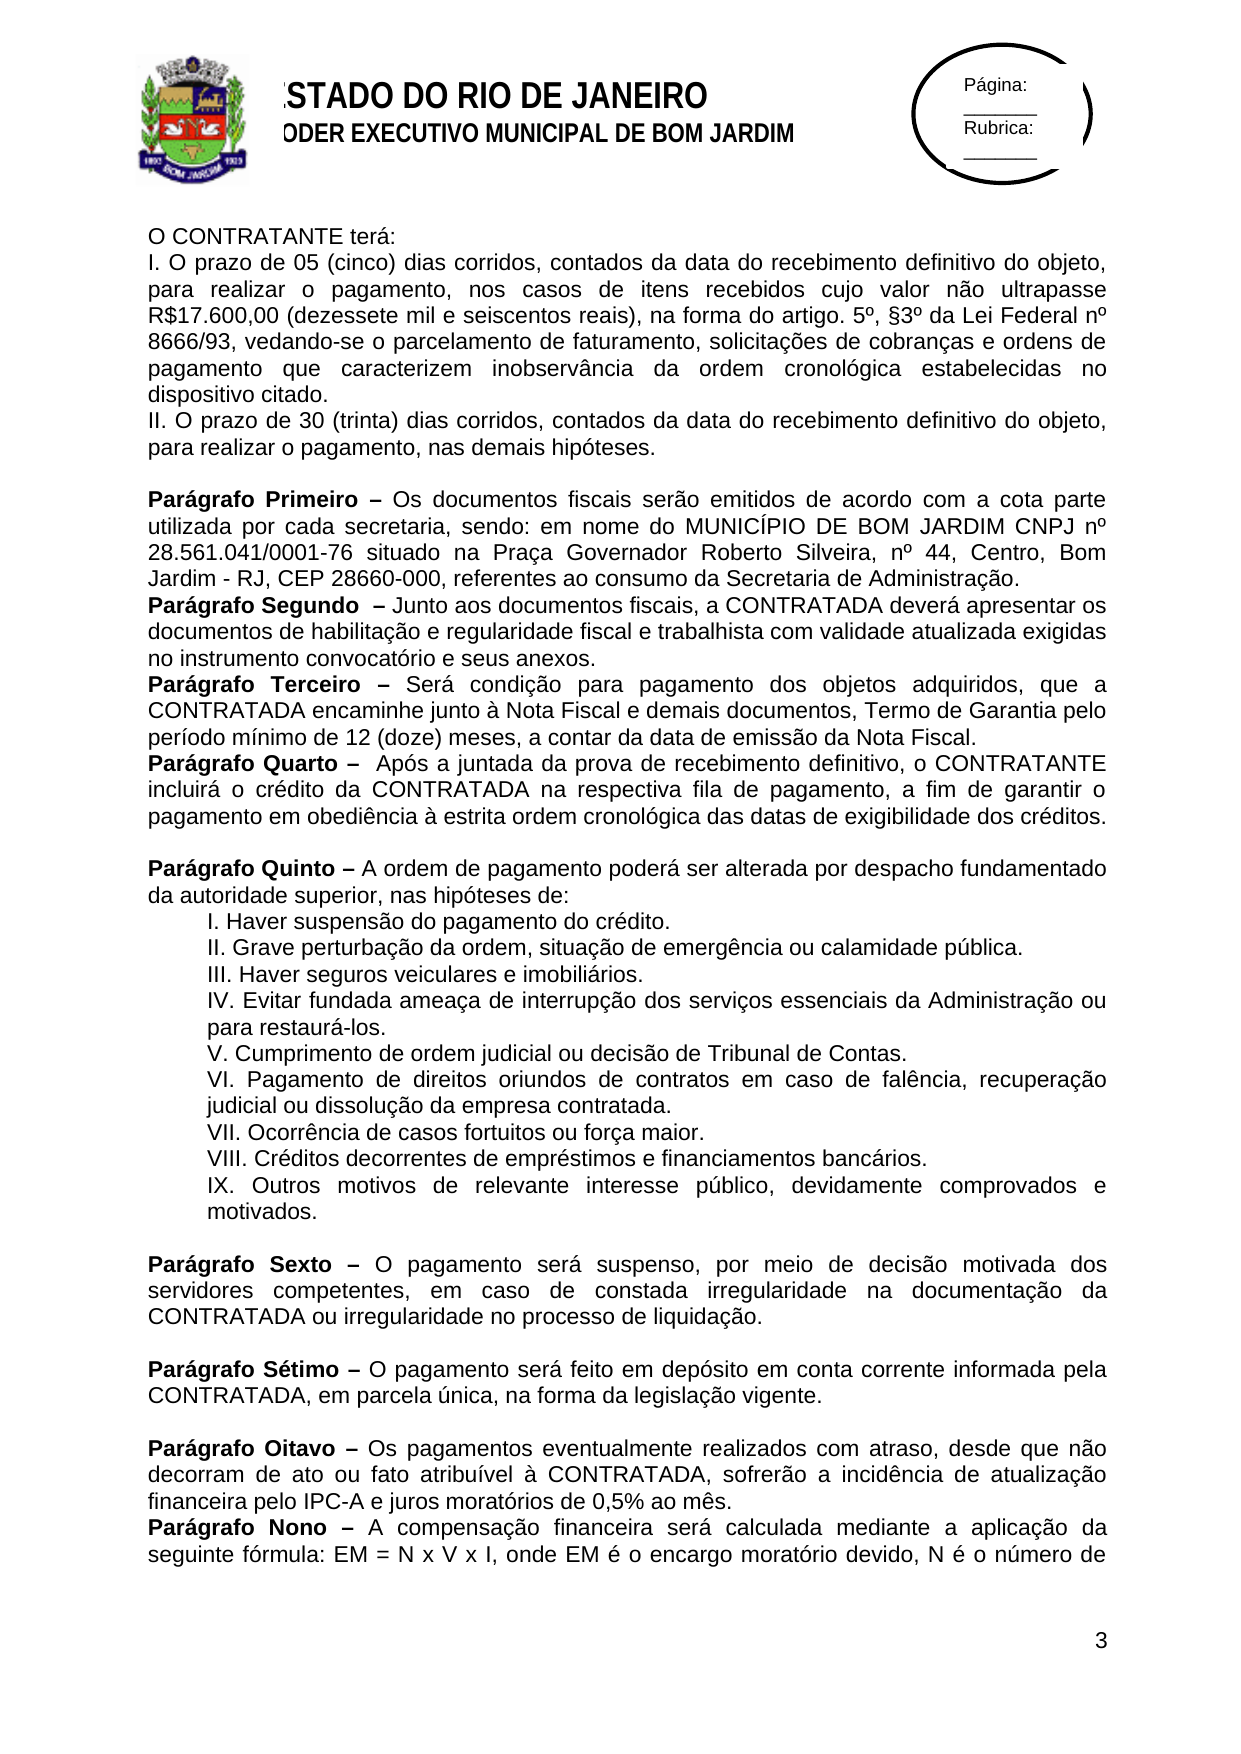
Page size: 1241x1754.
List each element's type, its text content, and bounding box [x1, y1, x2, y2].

text Parágrafo Quarto – Após a juntada da prova de recebimento definitivo, o CONTRATANTE incluirá o crédito da CONTRATADA na respectiva fila de pagamento, a fim de garantir o pagamento em obediência à estrita ordem cronológica das datas de exigibilidade dos créditos. [148, 750, 1107, 829]
text Parágrafo Quinto – A ordem de pagamento poderá ser alterada por despacho fundamentado da autoridade superior, nas hipóteses de: [148, 855, 1107, 908]
text Parágrafo Primeiro – Os documentos fiscais serão emitidos de acordo com a cota parte utilizada por cada secretaria, sendo: em nome do MUNICÍPIO DE BOM JARDIM CNPJ nº 28.561.041/0001-76 situado na Praça Governador Roberto Silveira, nº 44, Centro, Bom Jardim - RJ, CEP 28660-000, referentes ao consumo da Secretaria de Administração. [148, 486, 1107, 592]
text I. O prazo de 05 (cinco) dias corridos, contados da data do recebimento definitivo do objeto, para realizar o pagamento, nos casos de itens recebidos cujo valor não ultrapasse R$17.600,00 (dezessete mil e seiscentos reais), na forma do artigo. 5º, §3º da Lei Federal nº 8666/93, vedando-se o parcelamento de faturamento, solicitações de cobranças e ordens de pagamento que caracterizem inobservância da ordem cronológica estabelecidas no dispositivo citado. [148, 249, 1107, 407]
text I. Haver suspensão do pagamento do crédito. [207, 908, 1107, 934]
text VI. Pagamento de direitos oriundos de contratos em caso de falência, recuperação judicial ou dissolução da empresa contratada. [207, 1066, 1107, 1119]
text VIII. Créditos decorrentes de empréstimos e financiamentos bancários. [207, 1145, 1107, 1172]
text II. Grave perturbação da ordem, situação de emergência ou calamidade pública. [207, 934, 1107, 961]
text II. O prazo de 30 (trinta) dias corridos, contados da data do recebimento definitivo do objeto, para realizar o pagamento, nas demais hipóteses. [148, 407, 1107, 460]
text Parágrafo Segundo – Junto aos documentos fiscais, a CONTRATADA deverá apresentar os documentos de habilitação e regularidade fiscal e trabalhista com validade atualizada exigidas no instrumento convocatório e seus anexos. [148, 592, 1107, 671]
text Parágrafo Sexto – O pagamento será suspenso, por meio de decisão motivada dos servidores competentes, em caso de constada irregularidade na documentação da CONTRATADA ou irregularidade no processo de liquidação. [148, 1251, 1107, 1330]
text VII. Ocorrência de casos fortuitos ou força maior. [207, 1119, 1107, 1145]
text O CONTRATANTE terá: [148, 201, 1107, 249]
text Parágrafo Terceiro – Será condição para pagamento dos objetos adquiridos, que a CONTRATADA encaminhe junto à Nota Fiscal e demais documentos, Termo de Garantia pelo período mínimo de 12 (doze) meses, a contar da data de emissão da Nota Fiscal. [148, 671, 1107, 750]
text IV. Evitar fundada ameaça de interrupção dos serviços essenciais da Administração ou para restaurá-los. [207, 987, 1107, 1040]
text Parágrafo Sétimo – O pagamento será feito em depósito em conta corrente informada pela CONTRATADA, em parcela única, na forma da legislação vigente. [148, 1356, 1107, 1409]
text Parágrafo Oitavo – Os pagamentos eventualmente realizados com atraso, desde que não decorram de ato ou fato atribuível à CONTRATADA, sofrerão a incidência de atualização financeira pelo IPC-A e juros moratórios de 0,5% ao mês. [148, 1435, 1107, 1514]
text III. Haver seguros veiculares e imobiliários. [207, 961, 1107, 987]
text V. Cumprimento de ordem judicial ou decisão de Tribunal de Contas. [207, 1040, 1107, 1066]
text IX. Outros motivos de relevante interesse público, devidamente comprovados e motivados. [207, 1172, 1107, 1224]
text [148, 1514, 1107, 1567]
